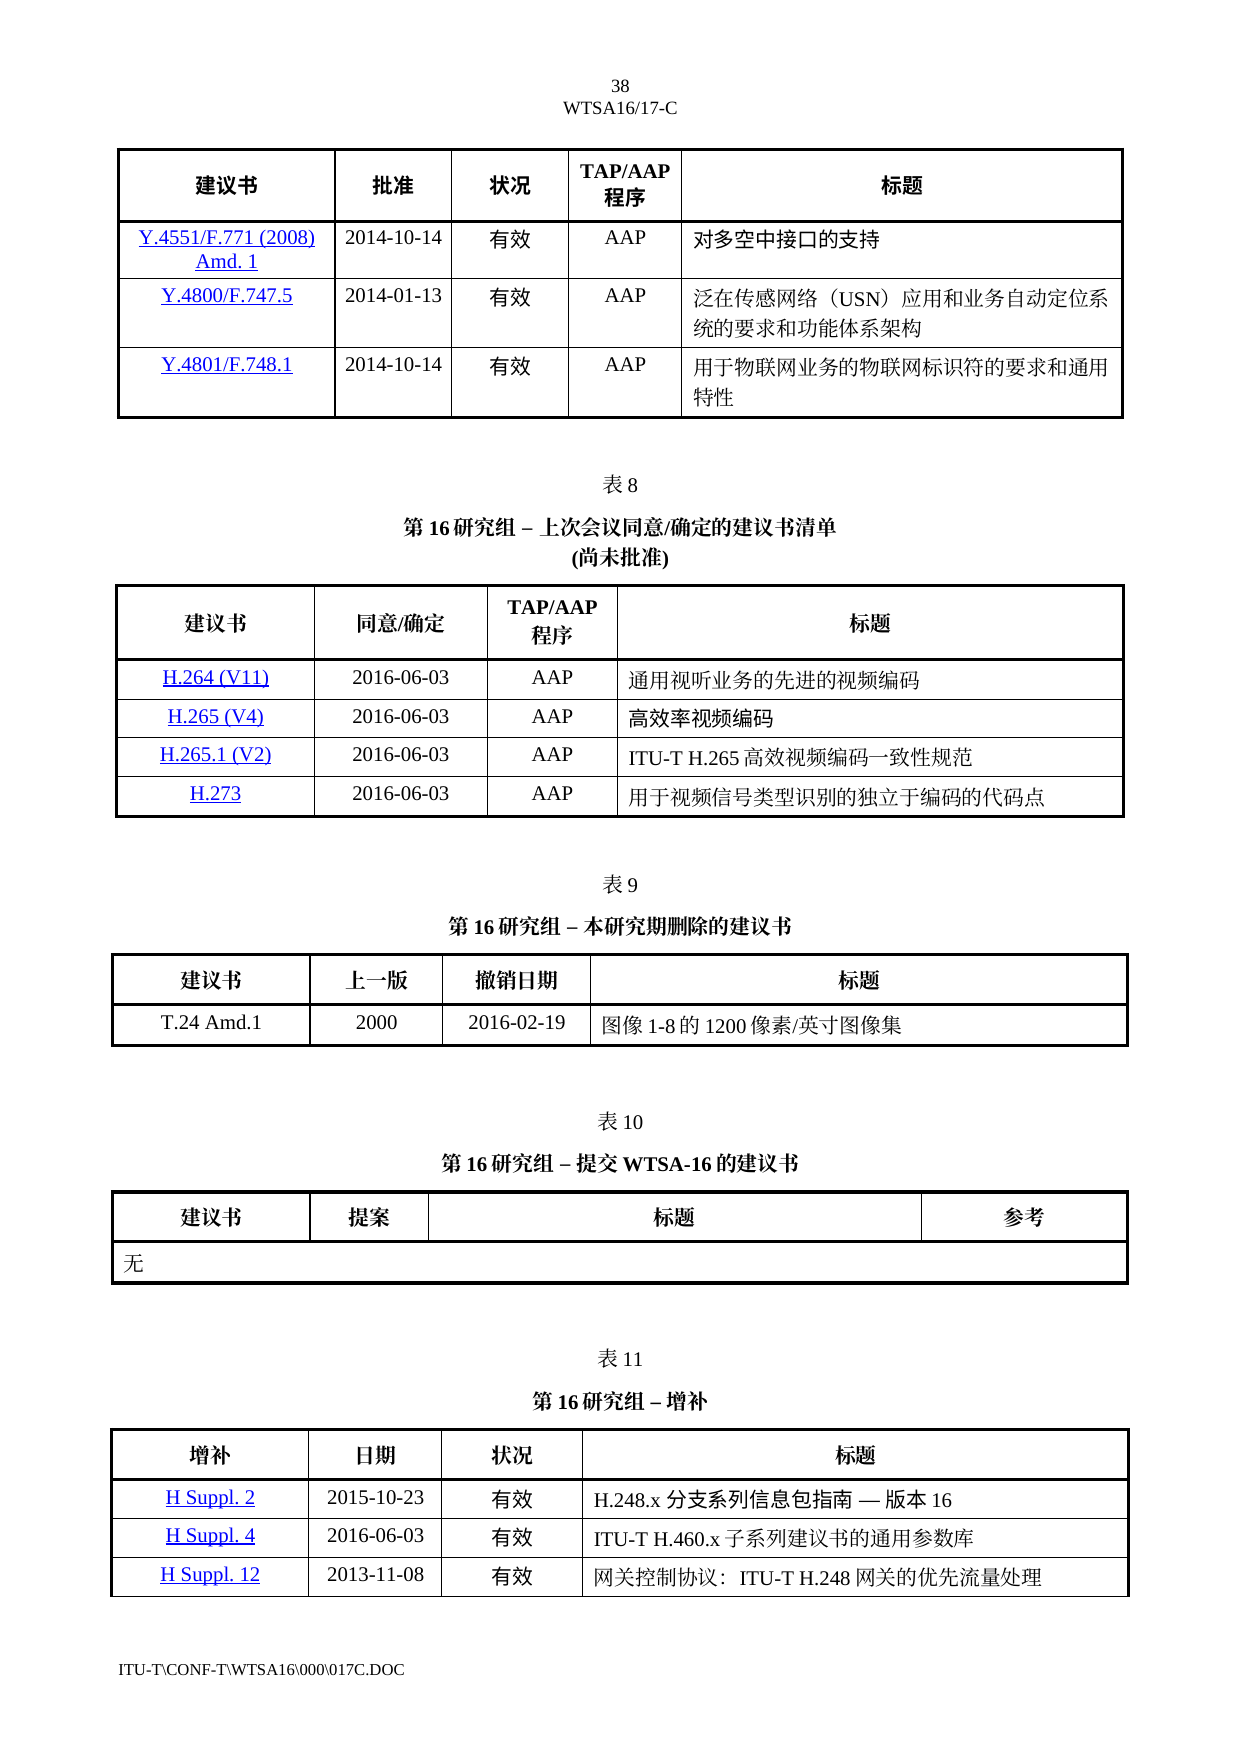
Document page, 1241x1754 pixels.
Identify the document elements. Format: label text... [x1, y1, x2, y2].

table_cell H.273 [118, 777, 314, 815]
table_cell 有效 [452, 223, 568, 277]
table_cell Y.4551/F.771 (2008) Amd. 1 [120, 223, 334, 277]
table_header 状况 [452, 151, 568, 220]
table_cell AAP [488, 700, 617, 737]
table_cell ITU-T H.460.x子系列建议书的通用参数库 [583, 1519, 1127, 1557]
table_header 批准 [336, 151, 451, 220]
table_cell 有效 [442, 1558, 582, 1596]
table_cell 2014-01-13 [336, 279, 451, 347]
table_header 提案 [311, 1194, 428, 1240]
table_cell 有效 [452, 348, 568, 416]
table_cell H.265.1 (V2) [118, 738, 314, 776]
table_header TAP/AAP程序 [488, 587, 617, 657]
table_cell 2013-11-08 [309, 1558, 441, 1596]
table_cell 无 [114, 1243, 1126, 1281]
table_cell AAP [569, 279, 681, 347]
table_cell 2016-06-03 [315, 738, 487, 776]
table_cell 网关控制协议：ITU-T H.248网关的优先流量处理 [583, 1558, 1127, 1596]
table_header 同意/确定 [315, 587, 487, 657]
table_cell AAP [488, 738, 617, 776]
table_cell 2000 [311, 1006, 442, 1044]
table_header 标题 [618, 587, 1122, 657]
table_cell 2016-02-19 [443, 1006, 590, 1044]
table_header TAP/AAP程序 [569, 151, 681, 220]
table_cell ITU-T H.265高效视频编码一致性规范 [618, 738, 1122, 776]
table_cell 2014-10-14 [336, 223, 451, 277]
table_header 撤销日期 [443, 956, 590, 1003]
table_cell 图像1-8的1200像素/英寸图像集 [591, 1006, 1126, 1044]
table_cell Y.4801/F.748.1 [120, 348, 334, 416]
table_cell 有效 [442, 1481, 582, 1517]
table_header 建议书 [120, 151, 334, 220]
title 第16研究组 – 增补 [118, 1385, 1122, 1415]
table_cell 泛在传感网络（USN）应用和业务自动定位系统的要求和功能体系架构 [682, 279, 1121, 347]
table_cell H Suppl. 12 [113, 1558, 308, 1596]
table_header 建议书 [114, 1194, 309, 1240]
table_header 日期 [309, 1431, 441, 1477]
table_header 标题 [682, 151, 1121, 220]
table_cell 2015-10-23 [309, 1481, 441, 1517]
table_cell H Suppl. 2 [113, 1481, 308, 1517]
table_cell AAP [488, 777, 617, 815]
table_cell 用于物联网业务的物联网标识符的要求和通用特性 [682, 348, 1121, 416]
table_header 标题 [429, 1194, 921, 1240]
table_header 增补 [113, 1431, 308, 1477]
table_cell T.24 Amd.1 [114, 1006, 309, 1044]
table_header 参考 [922, 1194, 1126, 1240]
table_cell H Suppl. 4 [113, 1519, 308, 1557]
text 表9 [118, 868, 1122, 898]
text 表8 [118, 469, 1122, 499]
table_cell Y.4800/F.747.5 [120, 279, 334, 347]
table_cell 用于视频信号类型识别的独立于编码的代码点 [618, 777, 1122, 815]
table_cell 2014-10-14 [336, 348, 451, 416]
text 表11 [118, 1343, 1122, 1373]
table_cell 有效 [442, 1519, 582, 1557]
table_cell AAP [488, 661, 617, 699]
table_header 标题 [591, 956, 1126, 1003]
table_cell H.265 (V4) [118, 700, 314, 737]
table_cell 高效率视频编码 [618, 700, 1122, 737]
table_header 标题 [583, 1431, 1127, 1477]
table_header 建议书 [118, 587, 314, 657]
table_cell AAP [569, 348, 681, 416]
table_cell H.264 (V11) [118, 661, 314, 699]
title 第16研究组 – 提交WTSA-16的建议书 [118, 1148, 1122, 1178]
title 第16研究组 – 本研究期删除的建议书 [118, 911, 1122, 941]
table_cell H.248.x 分支系列信息包指南 — 版本16 [583, 1481, 1127, 1517]
table_cell AAP [569, 223, 681, 277]
table_cell 通用视听业务的先进的视频编码 [618, 661, 1122, 699]
table_cell 2016-06-03 [315, 661, 487, 699]
table_cell 2016-06-03 [315, 700, 487, 737]
table_cell 有效 [452, 279, 568, 347]
table_header 上一版 [311, 956, 442, 1003]
text 表10 [118, 1106, 1122, 1135]
table_header 建议书 [114, 956, 309, 1003]
table_cell 2016-06-03 [315, 777, 487, 815]
table_header 状况 [442, 1431, 582, 1477]
title 第16研究组 – 上次会议同意/确定的建议书清单 (尚未批准) [118, 511, 1122, 571]
table_cell 对多空中接口的支持 [682, 223, 1121, 277]
table_cell 2016-06-03 [309, 1519, 441, 1557]
